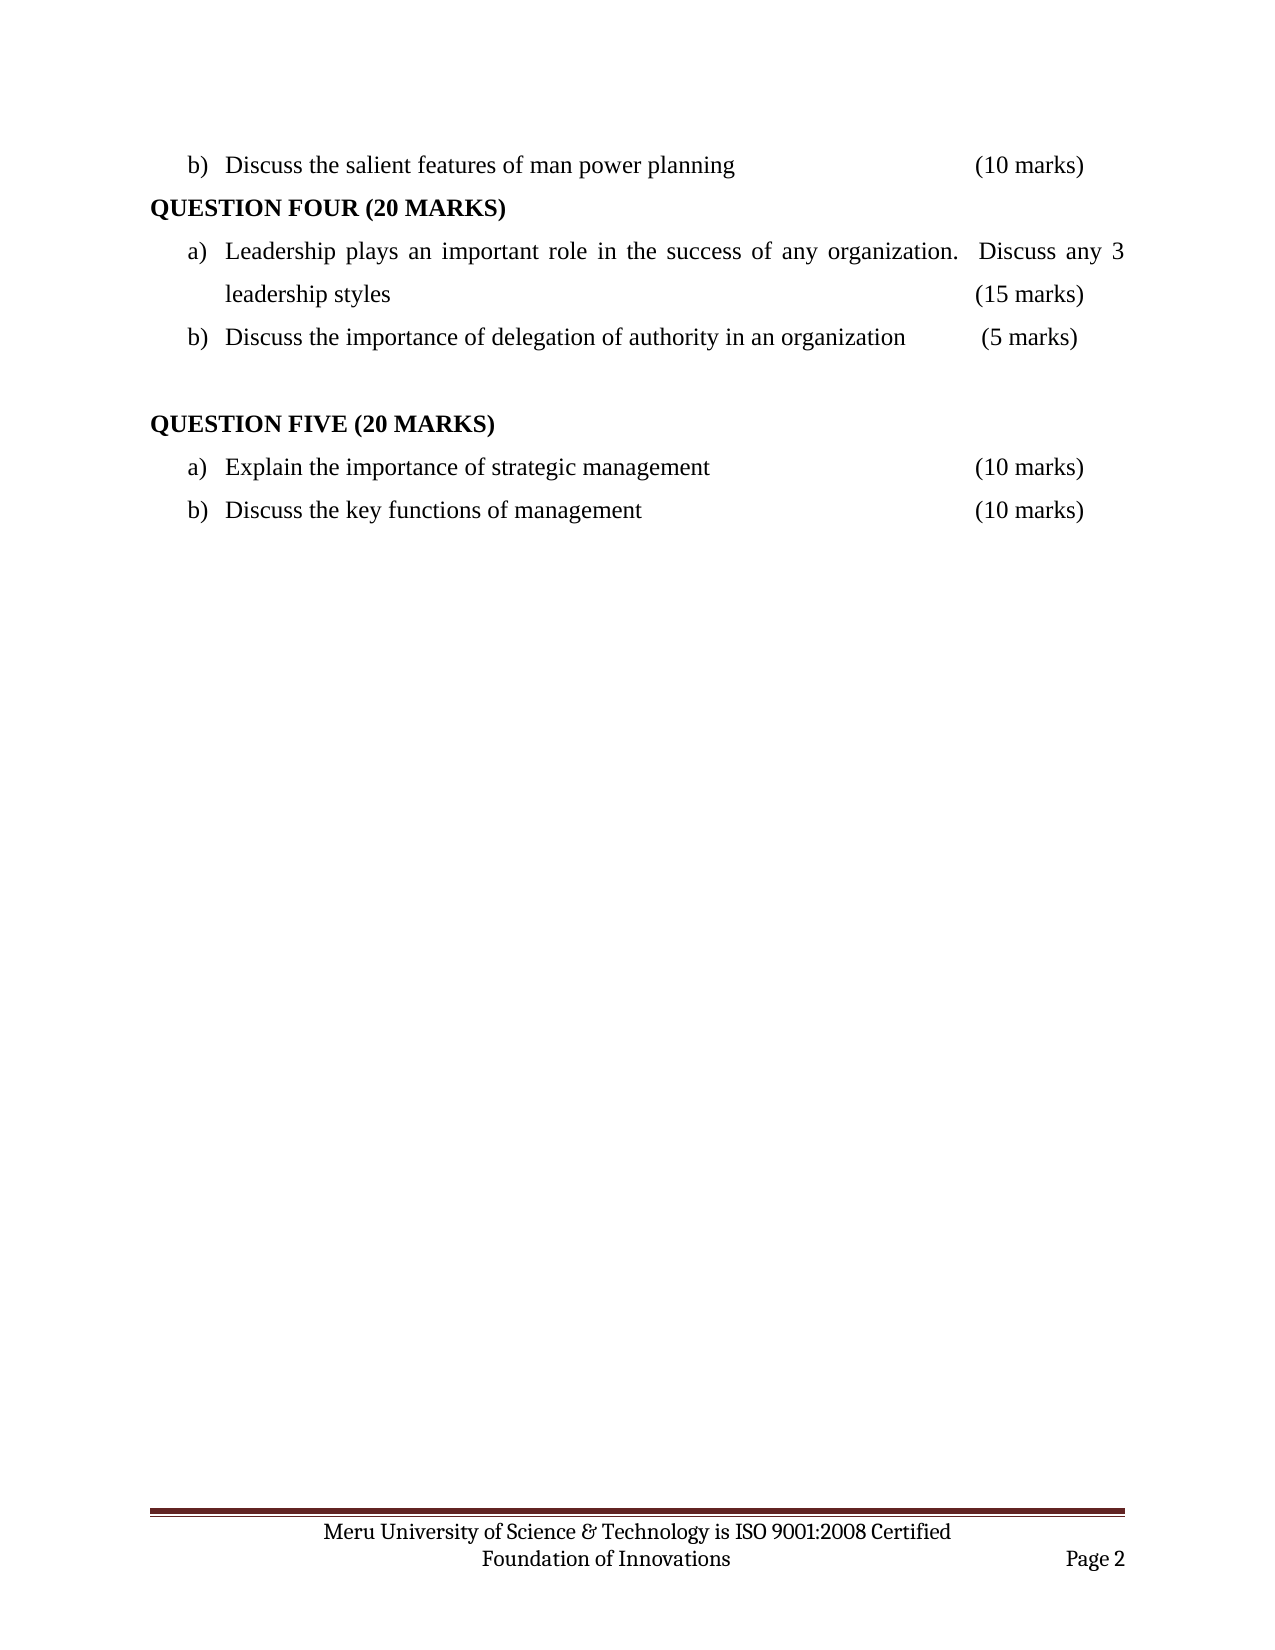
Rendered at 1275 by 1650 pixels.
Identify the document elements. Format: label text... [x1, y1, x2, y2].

list Discuss the salient features of man power planning (10 marks) [187, 150, 1125, 179]
list Discuss the key functions of management (10 marks) [187, 495, 1125, 524]
list Discuss the importance of delegation of authority in an organization (5 marks) [187, 322, 1125, 351]
list Explain the importance of strategic management (10 marks) [187, 452, 1125, 481]
text QUESTION FIVE (20 MARKS) [150, 409, 1125, 437]
list Leadership plays an important role in the success of any organization. Discuss any 3 leadership styles (15 marks) [187, 236, 1125, 308]
text QUESTION FOUR (20 MARKS) [150, 193, 1125, 222]
